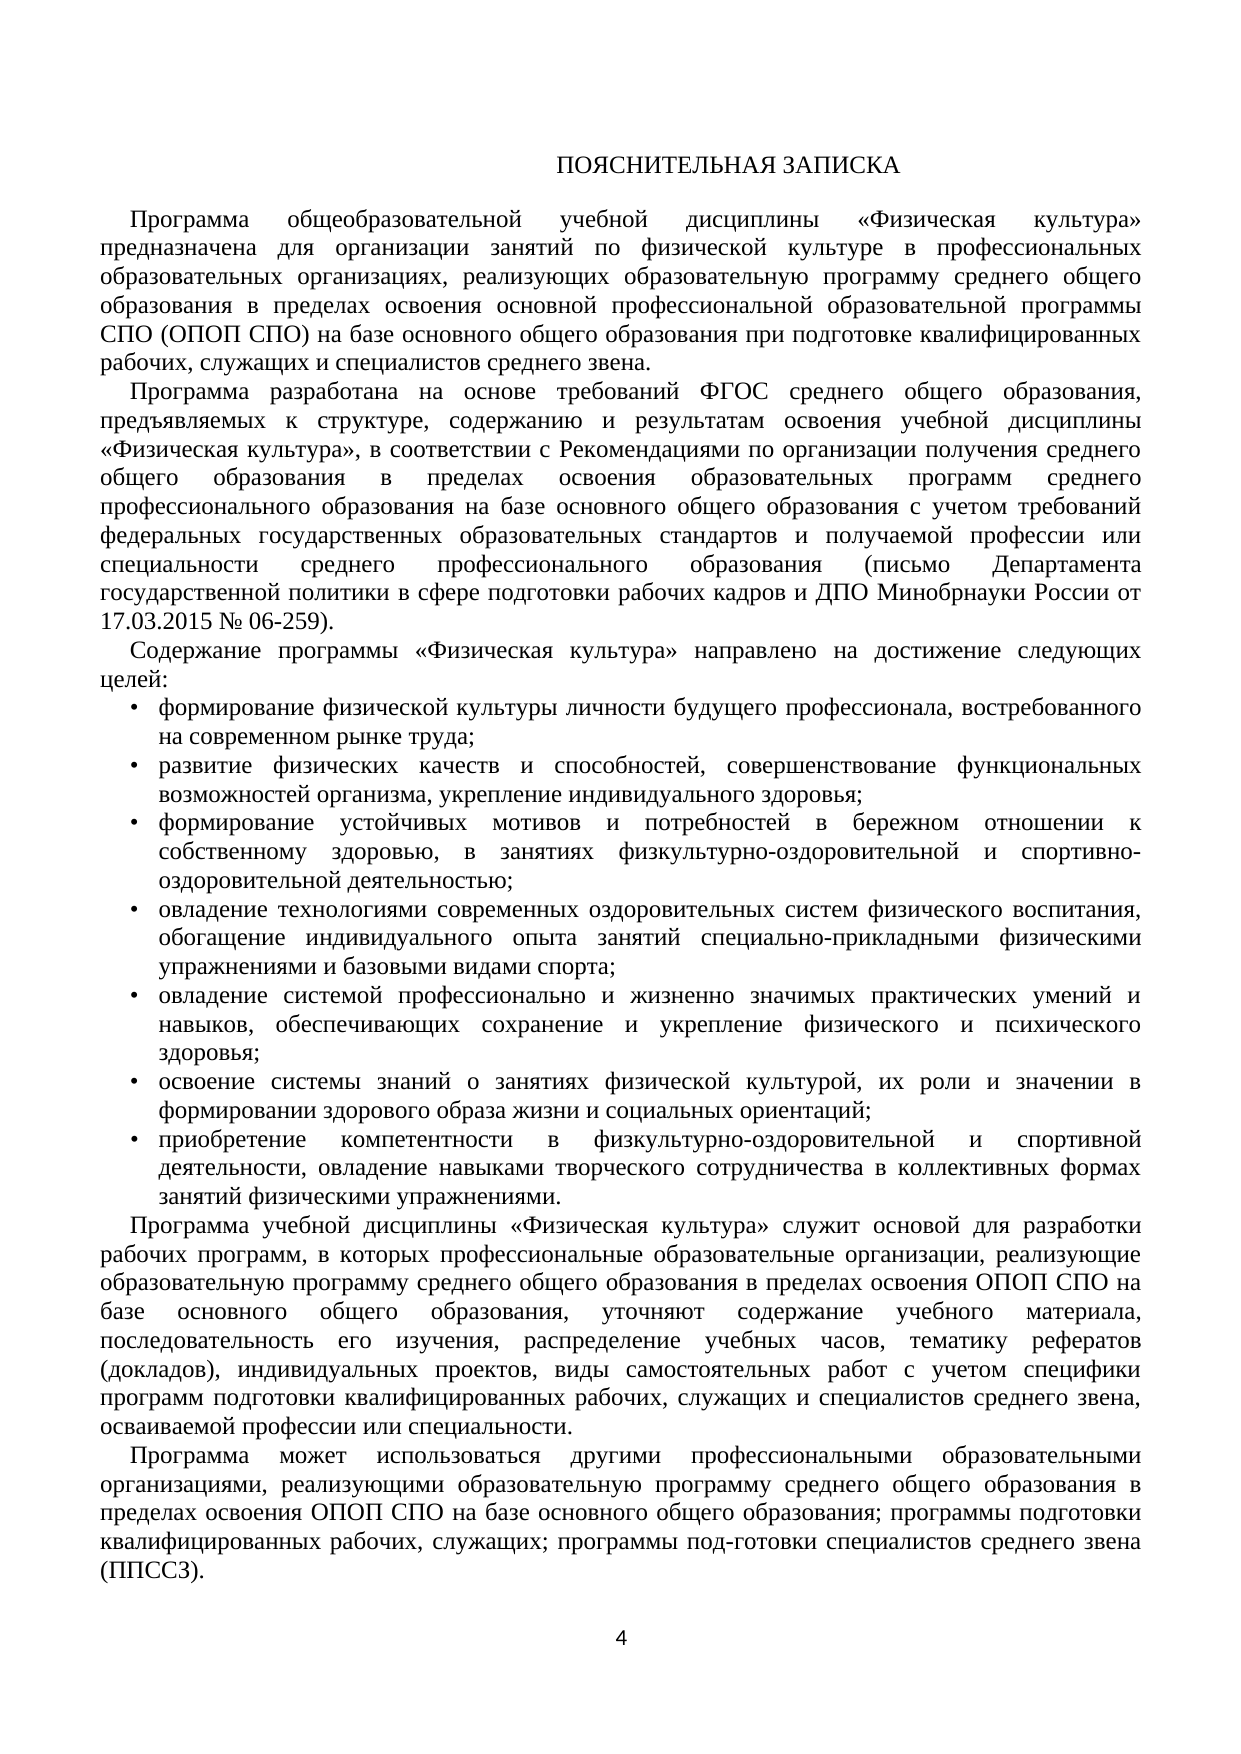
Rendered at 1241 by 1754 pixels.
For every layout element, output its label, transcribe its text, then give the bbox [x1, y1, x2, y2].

text Программа может использоваться другими профессиональными образовательными организациями, реализующими образовательную программу среднего общего образования в пределах освоения ОПОП СПО на базе основного общего образования; программы подготовки квалифицированных рабочих, служащих; программы под-готовки специалистов среднего звена (ППССЗ). [100, 1440, 1142, 1584]
text Программа разработана на основе требований ФГОС среднего общего образования, предъявляемых к структуре, содержанию и результатам освоения учебной дисциплины «Физическая культура», в соответствии с Рекомендациями по организации получения среднего общего образования в пределах освоения образовательных программ среднего профессионального образования на базе основного общего образования с учетом требований федеральных государственных образовательных стандартов и получаемой профессии или специальности среднего профессионального образования (письмо Департамента государственной политики в сфере подготовки рабочих кадров и ДПО Минобрнауки России от 17.03.2015 № 06-259). [100, 376, 1142, 635]
list развитие физических качеств и способностей, совершенствование функциональных возможностей организма, укрепление индивидуального здоровья; [129, 750, 1142, 807]
text Программа общеобразовательной учебной дисциплины «Физическая культура» предназначена для организации занятий по физической культуре в профессиональных образовательных организациях, реализующих образовательную программу среднего общего образования в пределах освоения основной профессиональной образовательной программы СПО (ОПОП СПО) на базе основного общего образования при подготовке квалифицированных рабочих, служащих и специалистов среднего звена. [100, 204, 1142, 376]
list овладение системой профессионально и жизненно значимых практических умений и навыков, обеспечивающих сохранение и укрепление физического и психического здоровья; [129, 980, 1142, 1066]
text Программа учебной дисциплины «Физическая культура» служит основой для разработки рабочих программ, в которых профессиональные образовательные организации, реализующие образовательную программу среднего общего образования в пределах освоения ОПОП СПО на базе основного общего образования, уточняют содержание учебного материала, последовательность его изучения, распределение учебных часов, тематику рефератов (докладов), индивидуальных проектов, виды самостоятельных работ с учетом специфики программ подготовки квалифицированных рабочих, служащих и специалистов среднего звена, осваиваемой профессии или специальности. [100, 1210, 1142, 1440]
list приобретение компетентности в физкультурно-оздоровительной и спортивной деятельности, овладение навыками творческого сотрудничества в коллективных формах занятий физическими упражнениями. [130, 1124, 1142, 1210]
list формирование устойчивых мотивов и потребностей в бережном отношении к собственному здоровью, в занятиях физкультурно-оздоровительной и спортивно-оздоровительной деятельностью; [129, 807, 1142, 894]
text Содержание программы «Физическая культура» направлено на достижение следующих целей: [100, 635, 1142, 692]
list овладение технологиями современных оздоровительных систем физического воспитания, обогащение индивидуального опыта занятий специально-прикладными физическими упражнениями и базовыми видами спорта; [129, 894, 1142, 980]
list освоение системы знаний о занятиях физической культурой, их роли и значении в формировании здорового образа жизни и социальных ориентаций; [129, 1066, 1142, 1124]
text ПОЯСНИТЕЛЬНАЯ ЗАПИСКА [314, 150, 1142, 179]
list формирование физической культуры личности будущего профессионала, востребованного на современном рынке труда; [129, 692, 1142, 750]
